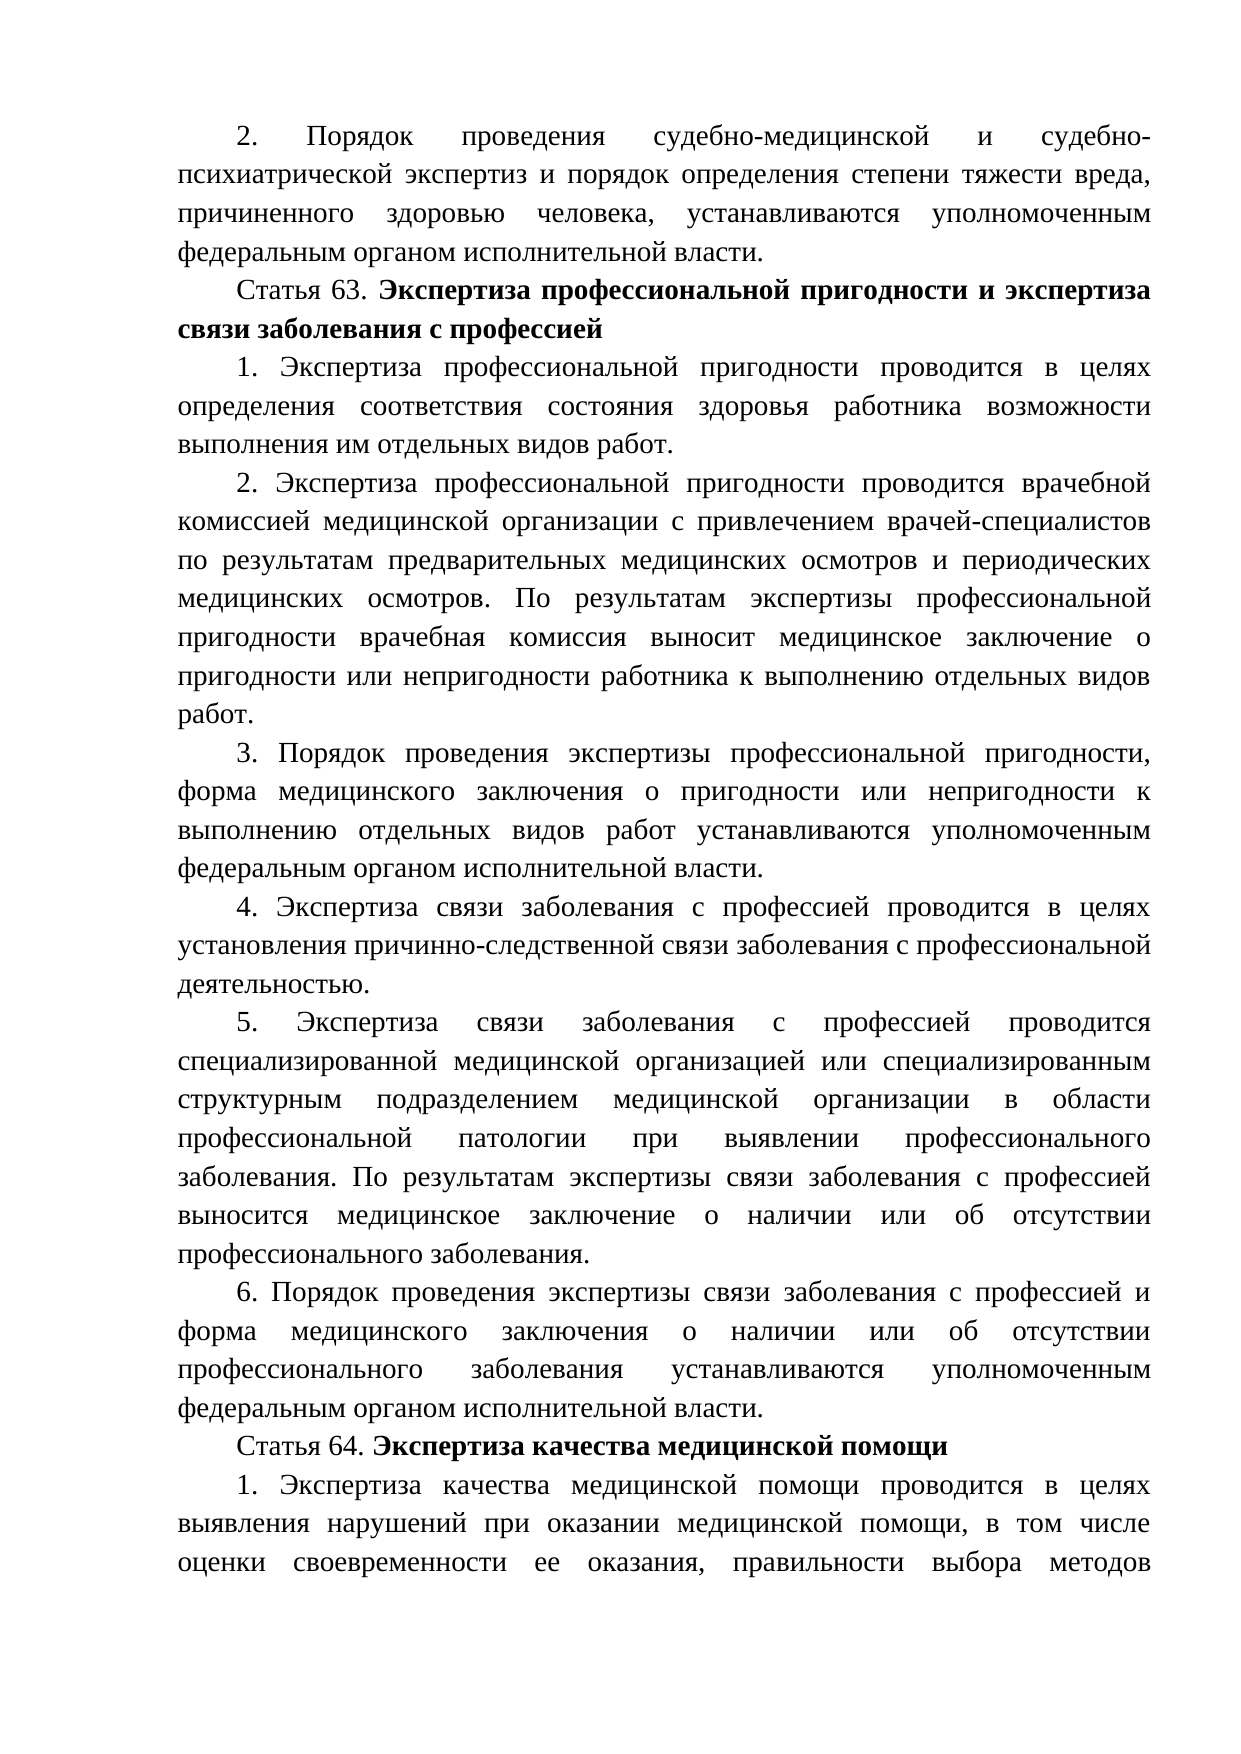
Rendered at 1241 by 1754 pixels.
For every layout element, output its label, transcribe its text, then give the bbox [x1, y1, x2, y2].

text 1. Экспертиза профессиональной пригодности проводится в целях определения соответствия состояния здоровья работника возможности выполнения им отдельных видов работ. [177, 349, 1152, 460]
text 4. Экспертиза связи заболевания с профессией проводится в целях установления причинно-следственной связи заболевания с профессиональной деятельностью. [177, 889, 1152, 999]
text 6. Порядок проведения экспертизы связи заболевания с профессией и форма медицинского заключения о наличии или об отсутствии профессионального заболевания устанавливаются уполномоченным федеральным органом исполнительной власти. [177, 1274, 1152, 1423]
text 3. Порядок проведения экспертизы профессиональной пригодности, форма медицинского заключения о пригодности или непригодности к выполнению отдельных видов работ устанавливаются уполномоченным федеральным органом исполнительной власти. [177, 735, 1152, 884]
text 2. Экспертиза профессиональной пригодности проводится врачебной комиссией медицинской организации с привлечением врачей-специалистов по результатам предварительных медицинских осмотров и периодических медицинских осмотров. По результатам экспертизы профессиональной пригодности врачебная комиссия выносит медицинское заключение о пригодности или непригодности работника к выполнению отдельных видов работ. [177, 465, 1152, 730]
text 2. Порядок проведения судебно-медицинской и судебно-психиатрической экспертиз и порядок определения степени тяжести вреда, причиненного здоровью человека, устанавливаются уполномоченным федеральным органом исполнительной власти. [177, 118, 1152, 267]
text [177, 1467, 1152, 1578]
text 5. Экспертиза связи заболевания с профессией проводится специализированной медицинской организацией или специализированным структурным подразделением медицинской организации в области профессиональной патологии при выявлении профессионального заболевания. По результатам экспертизы связи заболевания с профессией выносится медицинское заключение о наличии или об отсутствии профессионального заболевания. [177, 1004, 1152, 1269]
text Статья 63. Экспертиза профессиональной пригодности и экспертиза связи заболевания с профессией [177, 272, 1152, 344]
text Статья 64. Экспертиза качества медицинской помощи [177, 1428, 1152, 1462]
